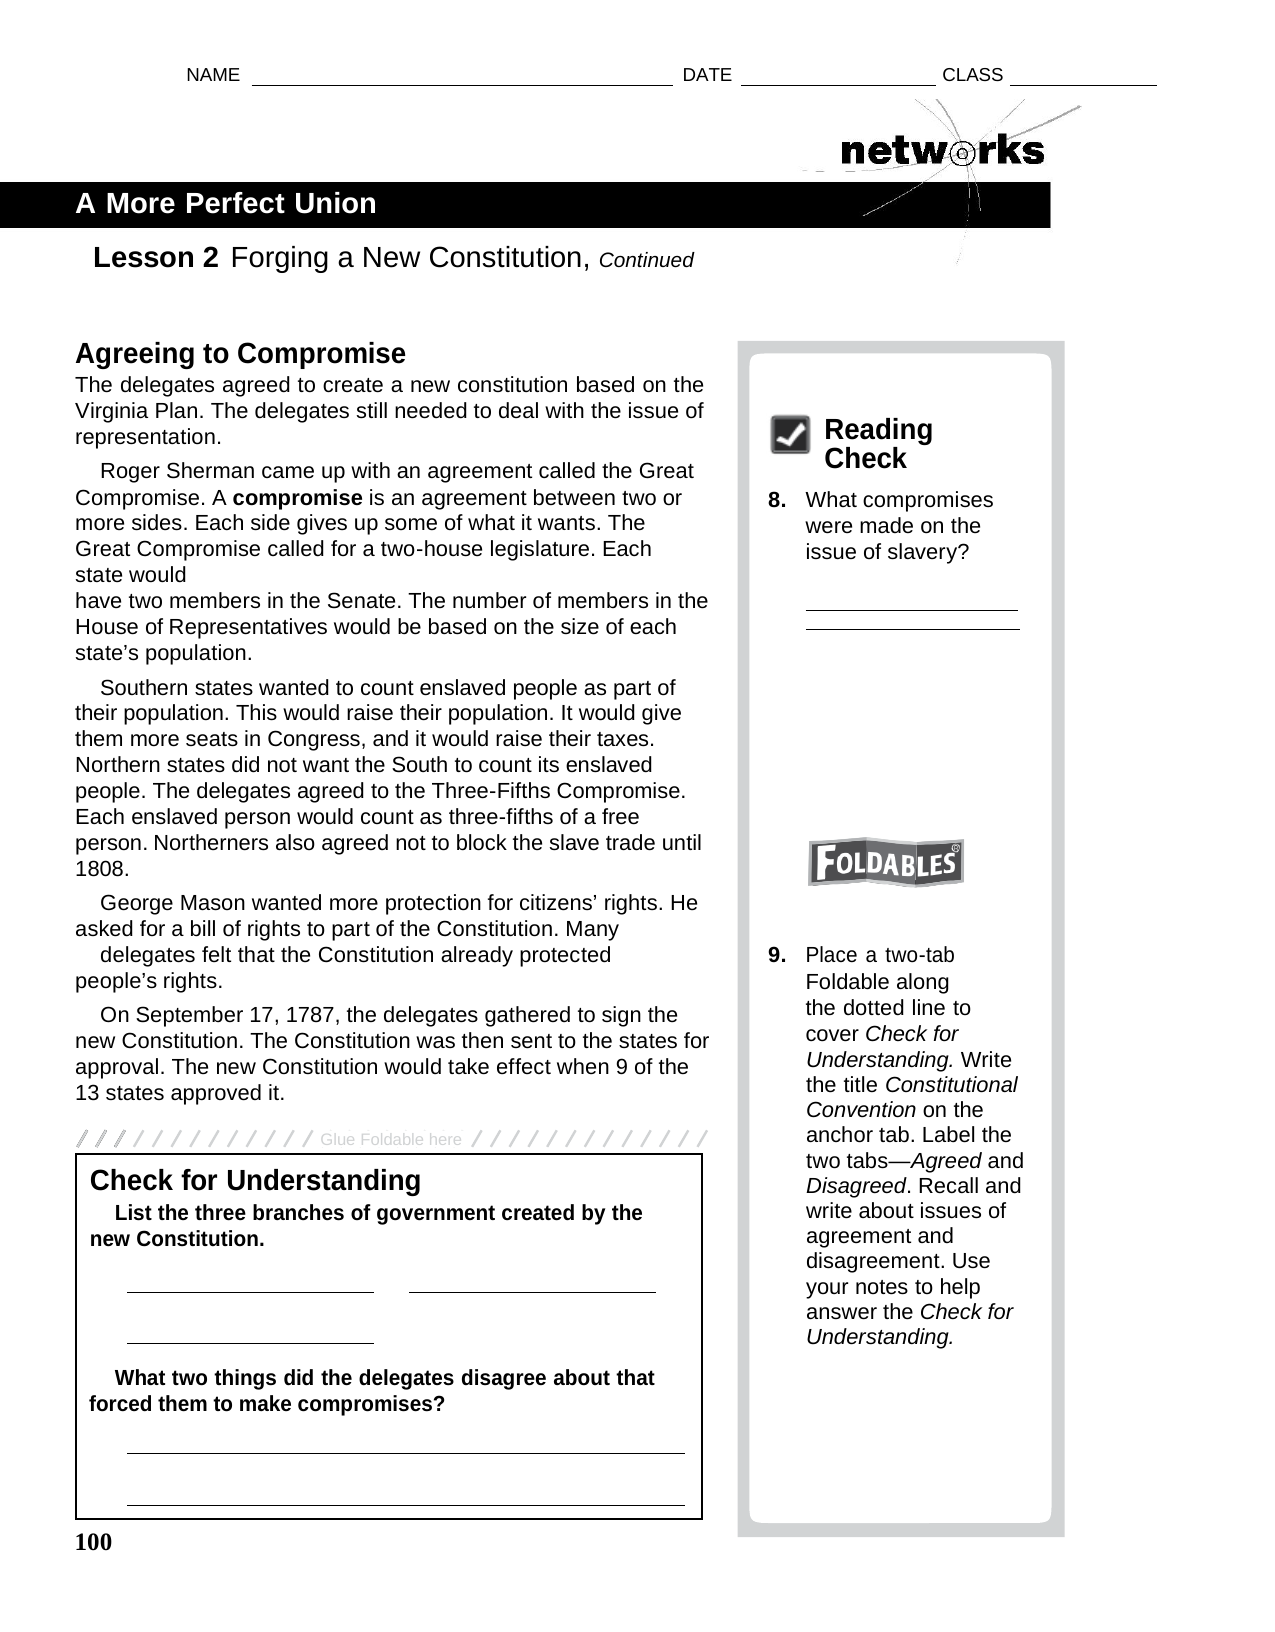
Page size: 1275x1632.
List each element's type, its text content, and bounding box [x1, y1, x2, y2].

text answer the Check for Understanding. [806, 1299, 1096, 1349]
text The delegates agreed to create a new constitution based on the Virginia Plan. The delegates still needed to deal with the issue of representation. [75, 372, 704, 449]
text two tabs—Agreed and Disagreed. Recall and [806, 1147, 1096, 1198]
text Understanding. Write [806, 1047, 1096, 1072]
subtitle List the three branches of government created by the new Constitution. [89, 1200, 647, 1251]
picture [766, 412, 813, 457]
picture [808, 837, 965, 888]
text state’s population. [75, 640, 1096, 665]
picture [0, 99, 1082, 267]
text George Mason wanted more protection for citizens’ rights. He asked for a bill of rights to part of the Constitution. Many [75, 890, 698, 941]
subtitle Check for Understanding [89, 1163, 712, 1197]
text Southern states wanted to count enslaved people as part of their population. This would raise their population. It would give them more seats in Congress, and it would raise their taxes. Northern states did not want the South to count its enslaved people. The delegates agreed to the Three-Fifths Compromise. Each enslaved person would count as three-fifths of a free person. Northerners also agreed not to block the slave trade until 1808. [75, 674, 707, 881]
subtitle Lesson 2 Forging a New Constitution, Continued [68, 240, 1073, 274]
text the title Constitutional Convention on the [806, 1072, 1096, 1122]
text write about issues of agreement and disagreement. Use [806, 1198, 1096, 1273]
text Foldable along the dotted line to cover Check for [805, 969, 972, 1046]
text On September 17, 1787, the delegates gathered to sign the new Constitution. The Constitution was then sent to the states for approval. The new Constitution would take effect when 9 of the 13 states approved it. [75, 1002, 712, 1105]
text have two members in the Senate. The number of members in the House of Representatives would be based on the size of each [75, 588, 1018, 639]
text delegates felt that the Constitution already protected people’s rights. [75, 942, 678, 993]
text What two things did the delegates disagree about that forced them to make compromises? [89, 1364, 661, 1416]
subtitle Agreeing to Compromise [75, 336, 453, 370]
list What compromises were made on the issue of slavery? [768, 487, 1028, 564]
text Roger Sherman came up with an agreement called the Great Compromise. A compromise is an agreement between two or more sides. Each side gives up some of what it wants. The Great Compromise called for a two-house legislature. Each state would [75, 458, 704, 587]
text Glue Foldable here [71, 1129, 712, 1148]
text anchor tab. Label the [806, 1122, 1096, 1147]
text your notes to help [806, 1273, 1096, 1299]
list Place a two-tab [768, 942, 1028, 967]
subtitle Reading Check [824, 416, 998, 475]
